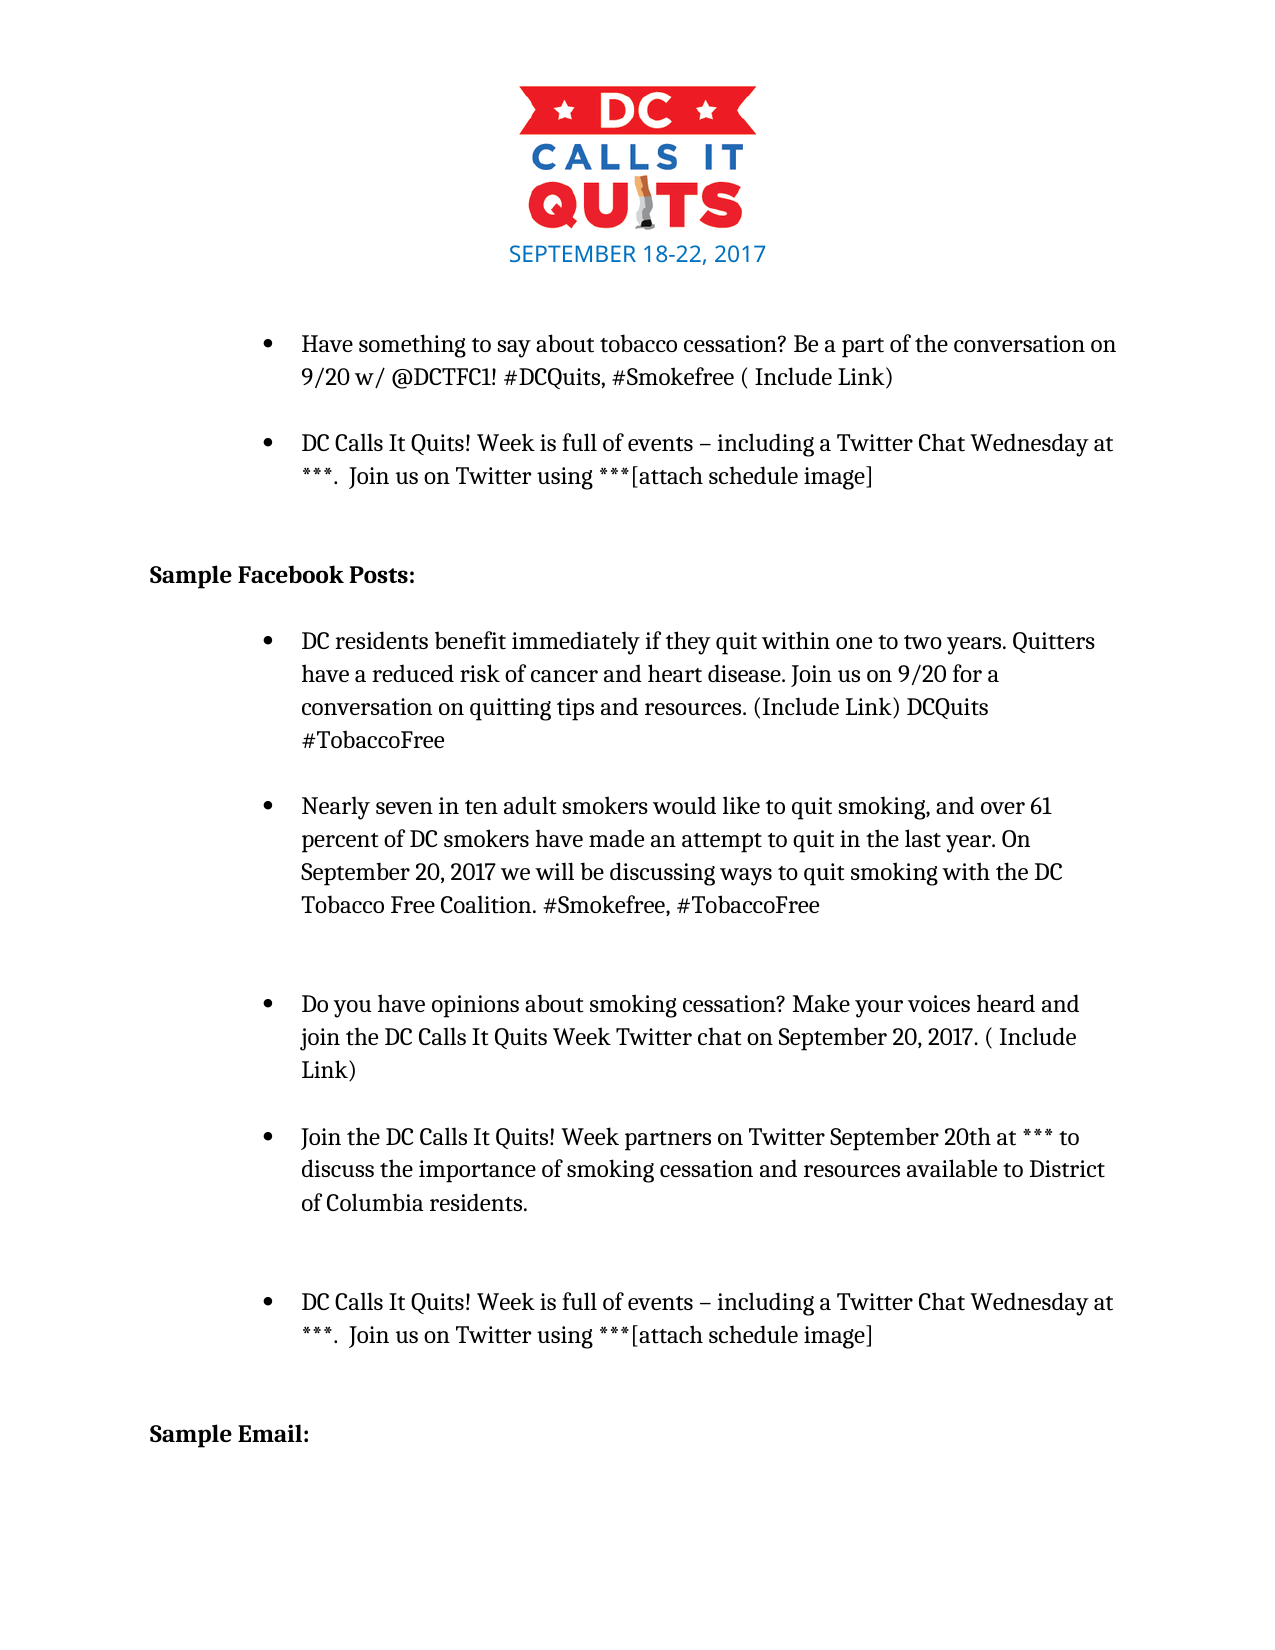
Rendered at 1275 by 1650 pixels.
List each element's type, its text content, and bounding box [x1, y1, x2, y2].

list DC Calls It Quits! Week is full of events – including a Twitter Chat Wednesday at ***. Join us on Twitter using ***[attach schedule image] [263, 429, 1125, 491]
picture [518, 75, 757, 235]
list Nearly seven in ten adult smokers would like to quit smoking, and over 61 percent of DC smokers have made an attempt to quit in the last year. On September 20, 2017 we will be discussing ways to quit smoking with the DC Tobacco Free Coalition. #Smokefree, #TobaccoFree [263, 792, 1125, 920]
text Sample Email: [150, 1419, 1125, 1448]
list DC residents benefit immediately if they quit within one to two years. Quitters have a reduced risk of cancer and heart disease. Join us on 9/20 for a conversation on quitting tips and resources. (Include Link) DCQuits #TobaccoFree [263, 627, 1125, 755]
list Have something to say about tobacco cessation? Be a part of the conversation on 9/20 w/ @DCTFC1! #DCQuits, #Smokefree ( Include Link) [263, 330, 1125, 392]
list Do you have opinions about smoking cessation? Make your voices heard and join the DC Calls It Quits Week Twitter chat on September 20, 2017. ( Include Link) [263, 990, 1125, 1085]
list Join the DC Calls It Quits! Week partners on Twitter September 20th at *** to discuss the importance of smoking cessation and resources available to District of Columbia residents. [263, 1122, 1125, 1217]
text Sample Facebook Posts: [150, 561, 1125, 590]
list DC Calls It Quits! Week is full of events – including a Twitter Chat Wednesday at ***. Join us on Twitter using ***[attach schedule image] [263, 1287, 1125, 1349]
